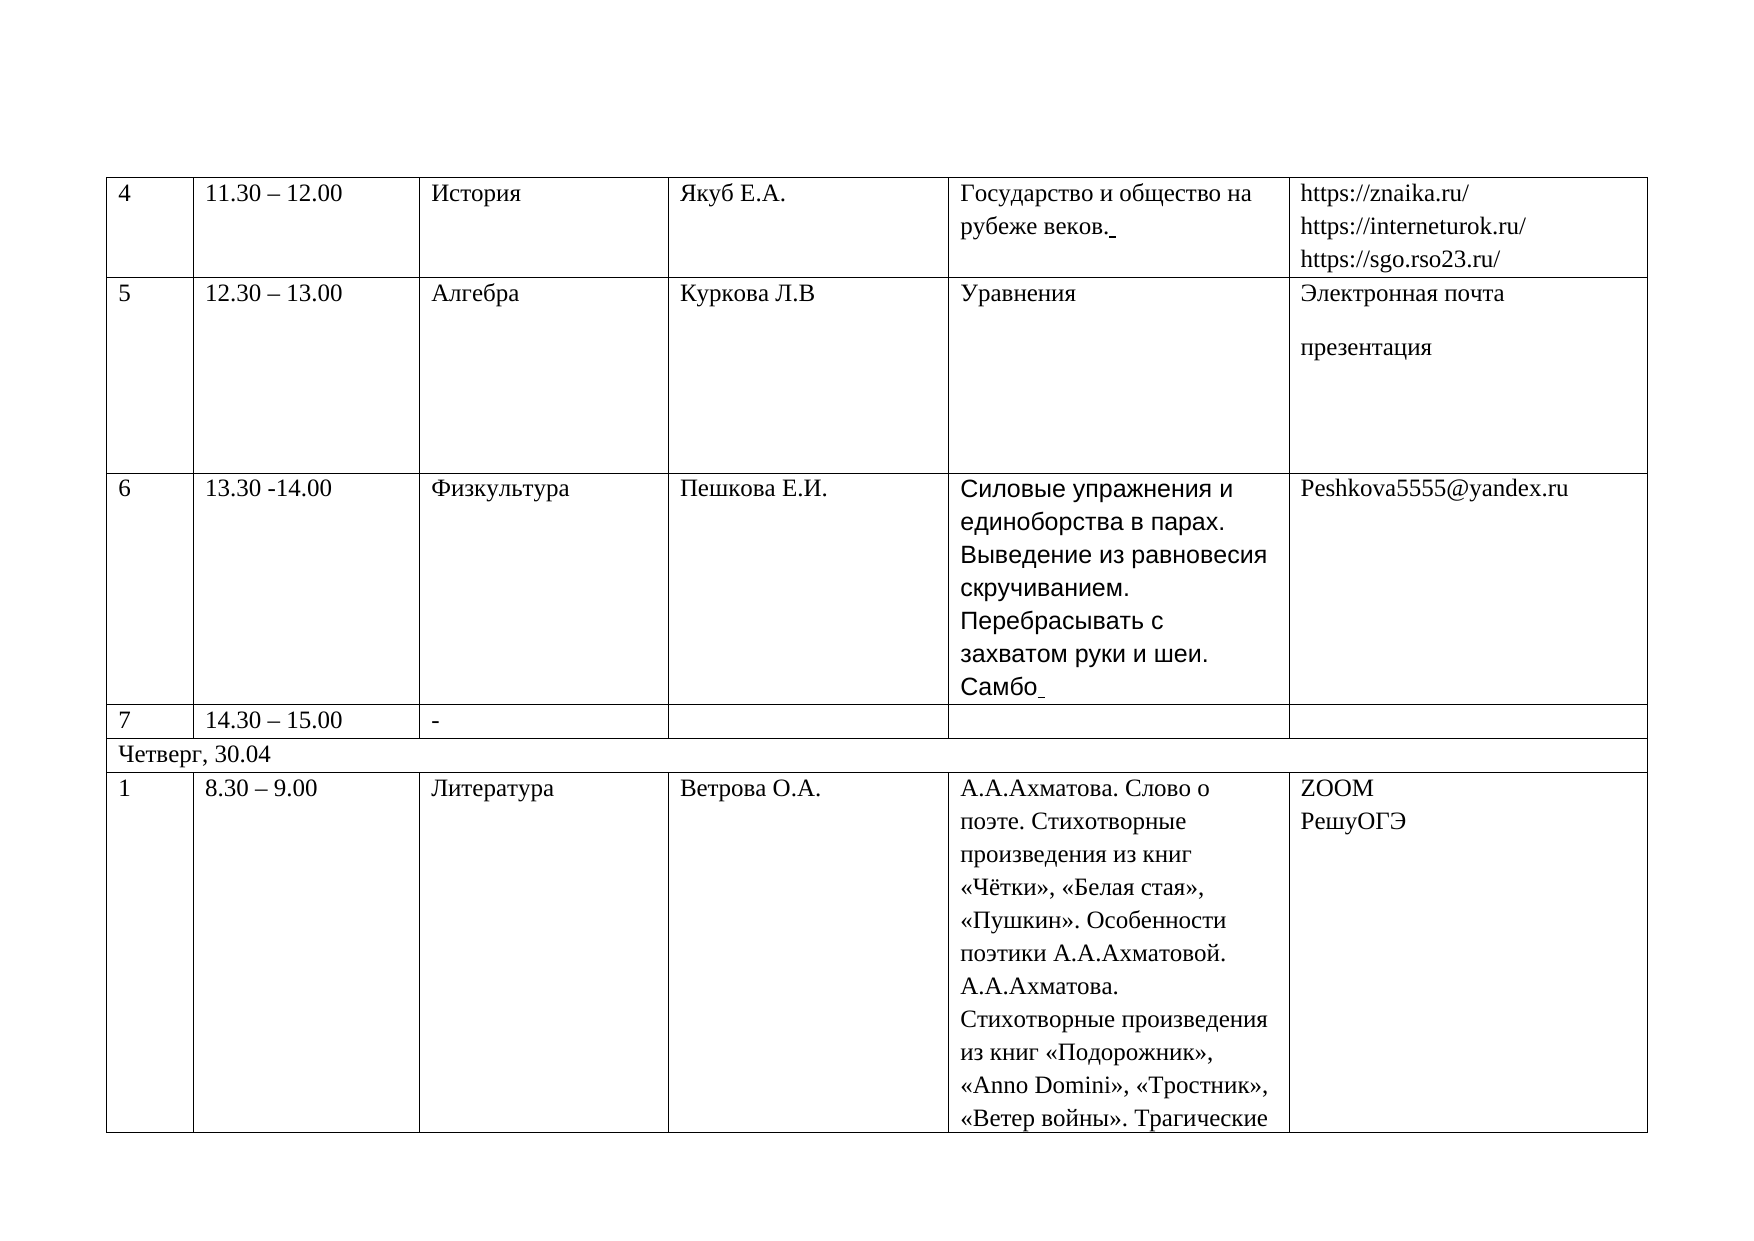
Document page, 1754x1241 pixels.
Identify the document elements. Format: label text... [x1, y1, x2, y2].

table_cell Силовые упражнения и единоборства в парах. Выведение из равновесия скручиванием. Перебрасывать с захватом руки и шеи. Самбо [949, 474, 1289, 704]
table_cell Электронная почта презентация [1290, 278, 1647, 472]
table_cell ZOOM РешуОГЭ [1290, 773, 1647, 1132]
table_cell Пешкова Е.И. [669, 474, 948, 704]
table_cell Куркова Л.В [669, 278, 948, 472]
table_cell 13.30 -14.00 [194, 474, 419, 704]
table_cell [949, 705, 1289, 738]
table_cell 7 [107, 705, 193, 738]
table_cell [1290, 705, 1647, 738]
table_cell 8.30 – 9.00 [194, 773, 419, 1132]
table_cell 4 [107, 178, 193, 277]
table_cell [669, 705, 948, 738]
table_cell 1 [107, 773, 193, 1132]
table_cell Физкультура [420, 474, 668, 704]
table_cell Ветрова О.А. [669, 773, 948, 1132]
table_cell https://znaika.ru/ https://interneturok.ru/ https://sgo.rso23.ru/ [1290, 178, 1647, 277]
table_cell Четверг, 30.04 [107, 739, 1647, 772]
table_cell Уравнения [949, 278, 1289, 472]
table_cell Якуб Е.А. [669, 178, 948, 277]
table_cell Литература [420, 773, 668, 1132]
table_cell История [420, 178, 668, 277]
table_cell Государство и общество на рубеже веков. [949, 178, 1289, 277]
table_cell 5 [107, 278, 193, 472]
table_cell 14.30 – 15.00 [194, 705, 419, 738]
table_cell 12.30 – 13.00 [194, 278, 419, 472]
table_cell - [420, 705, 668, 738]
table_cell 6 [107, 474, 193, 704]
table_cell 11.30 – 12.00 [194, 178, 419, 277]
table_cell Peshkova5555@yandex.ru [1290, 474, 1647, 704]
table_cell Алгебра [420, 278, 668, 472]
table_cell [949, 773, 1289, 1132]
